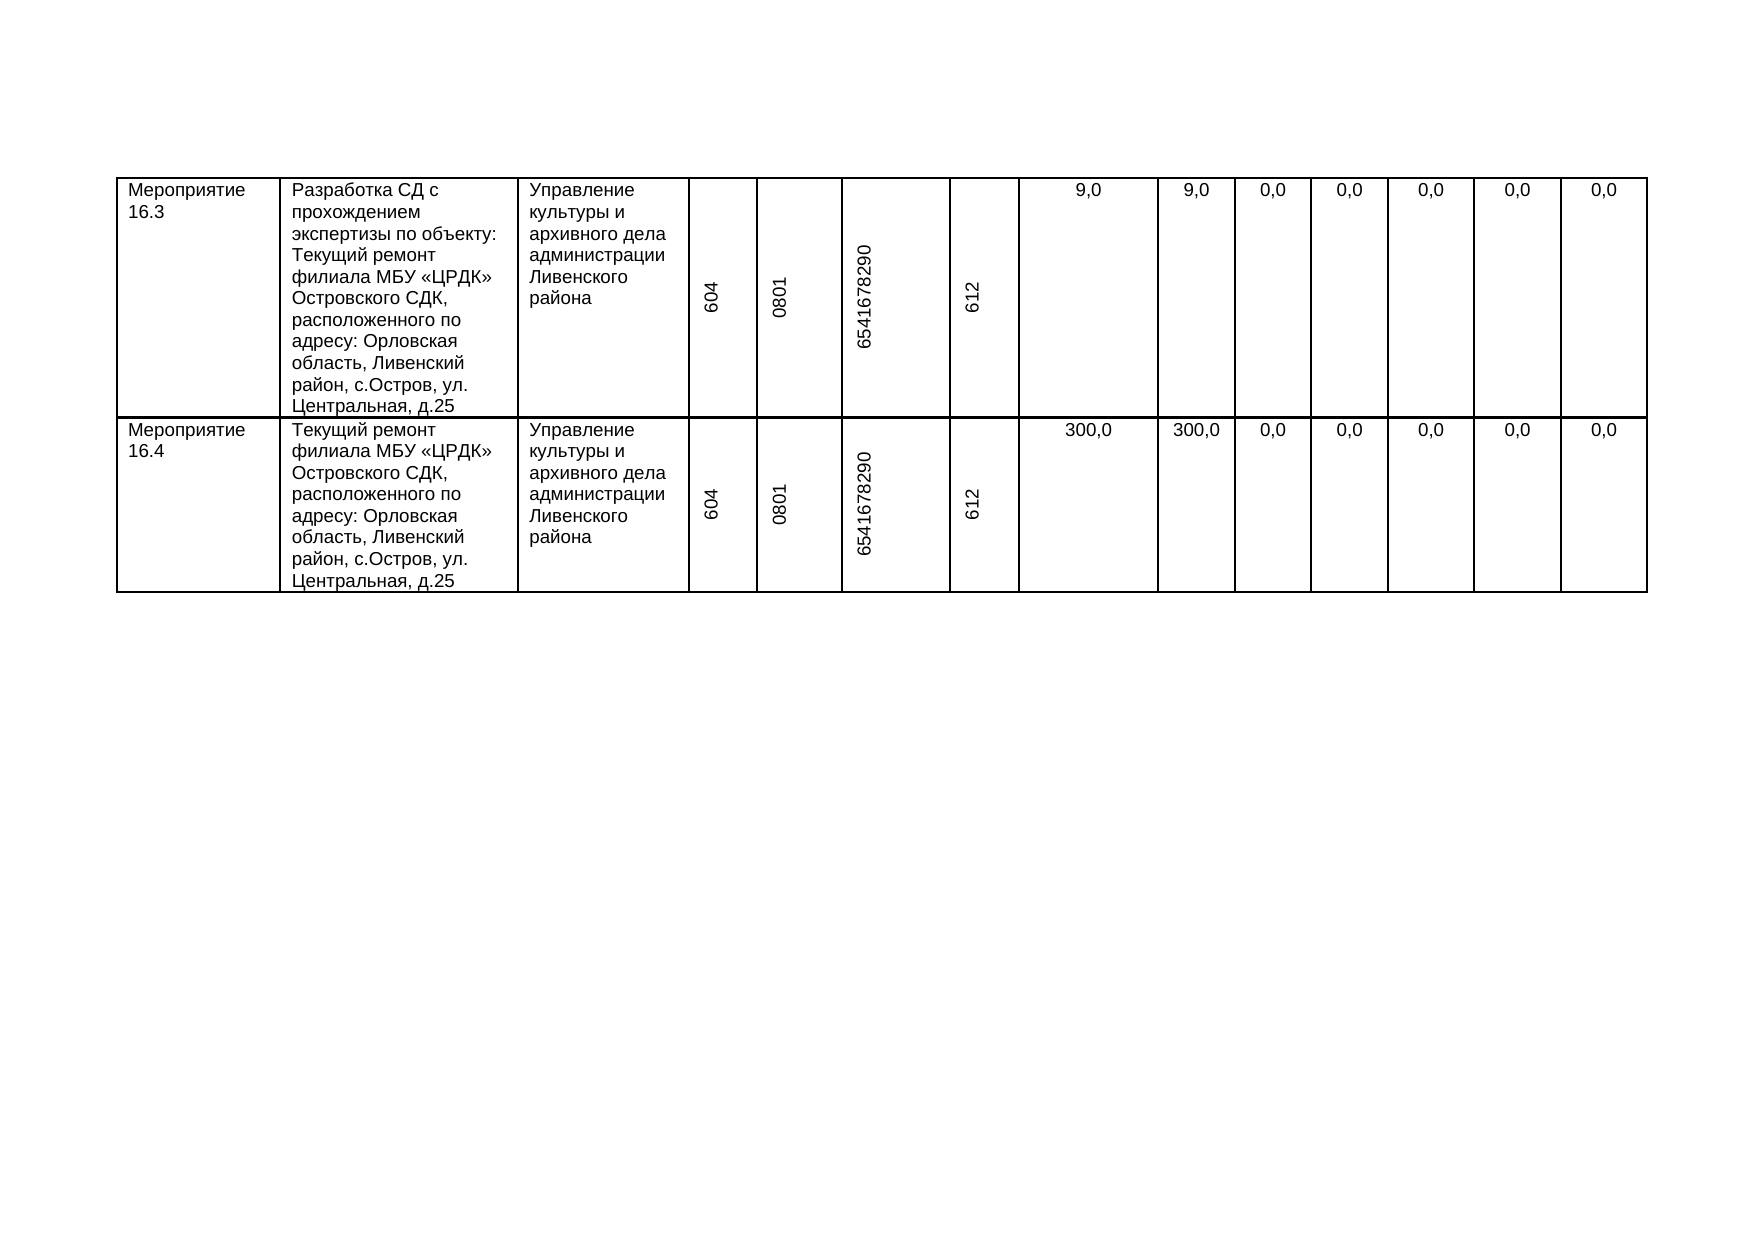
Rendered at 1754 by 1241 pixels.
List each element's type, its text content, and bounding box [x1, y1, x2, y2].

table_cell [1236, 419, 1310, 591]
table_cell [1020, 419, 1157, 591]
table_cell Управление культуры и архивного дела администрации Ливенского района [519, 179, 688, 416]
table_cell 0,0 [1312, 179, 1387, 416]
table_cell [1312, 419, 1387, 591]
table_cell Мероприятие 16.3 [118, 179, 279, 416]
table_cell Текущий ремонт филиала МБУ «ЦРДК» Островского СДК, расположенного по адресу: Орловская область, Ливенский район, с.Остров, ул. Центральная, д.25 [281, 419, 517, 591]
table_cell 6541678290 [843, 179, 949, 416]
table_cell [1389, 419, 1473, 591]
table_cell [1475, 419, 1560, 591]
table_cell 612 [951, 419, 1018, 591]
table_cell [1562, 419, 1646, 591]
table_cell 612 [951, 179, 1018, 416]
table_cell Мероприятие 16.4 [118, 419, 279, 591]
table_cell 604 [690, 179, 756, 416]
table_cell Управление культуры и архивного дела администрации Ливенского района [519, 419, 688, 591]
table_cell 0801 [758, 419, 841, 591]
table_cell 0,0 [1475, 179, 1560, 416]
table_cell 6541678290 [843, 419, 949, 591]
table_cell 0,0 [1236, 179, 1310, 416]
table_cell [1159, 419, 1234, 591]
table_cell 0,0 [1562, 179, 1646, 416]
table_cell 9,0 [1159, 179, 1234, 416]
table_cell 0801 [758, 179, 841, 416]
table_cell Разработка СД с прохождением экспертизы по объекту: Текущий ремонт филиала МБУ «ЦРДК» Островского СДК, расположенного по адресу: Орловская область, Ливенский район, с.Остров, ул. Центральная, д.25 [281, 179, 517, 416]
table_cell 0,0 [1389, 179, 1473, 416]
table_cell 9,0 [1020, 179, 1157, 416]
table_cell 604 [690, 419, 756, 591]
